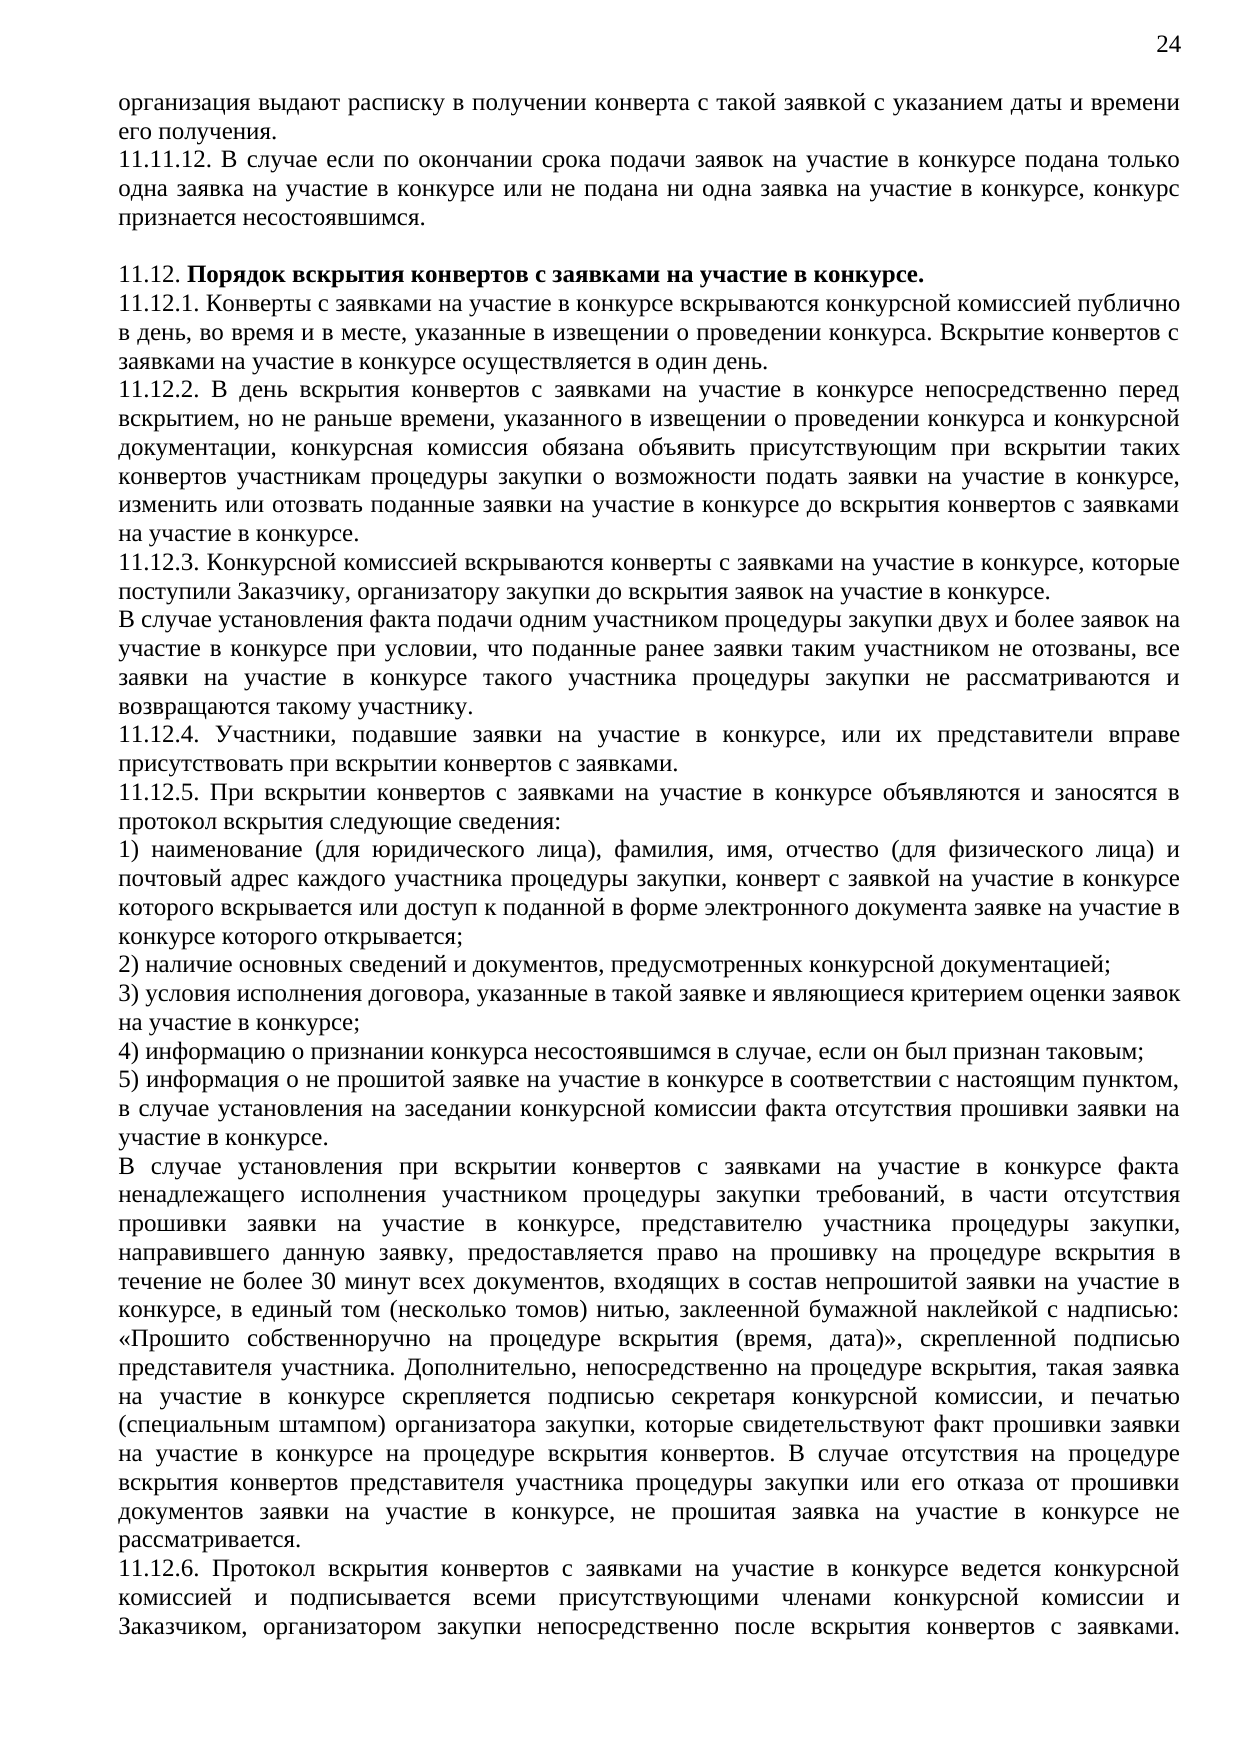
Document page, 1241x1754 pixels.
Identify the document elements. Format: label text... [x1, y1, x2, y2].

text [118, 1553, 1181, 1639]
text 11.12. Порядок вскрытия конвертов с заявками на участие в конкурсе. [118, 259, 1181, 288]
text 1) наименование (для юридического лица), фамилия, имя, отчество (для физического лица) и почтовый адрес каждого участника процедуры закупки, конверт с заявкой на участие в конкурсе которого вскрывается или доступ к поданной в форме электронного документа заявке на участие в конкурсе которого открывается; [118, 834, 1181, 949]
text В случае установления факта подачи одним участником процедуры закупки двух и более заявок на участие в конкурсе при условии, что поданные ранее заявки таким участником не отозваны, все заявки на участие в конкурсе такого участника процедуры закупки не рассматриваются и возвращаются такому участнику. [118, 604, 1181, 719]
text 11.12.2. В день вскрытия конвертов с заявками на участие в конкурсе непосредственно перед вскрытием, но не раньше времени, указанного в извещении о проведении конкурса и конкурсной документации, конкурсная комиссия обязана объявить присутствующим при вскрытии таких конвертов участникам процедуры закупки о возможности подать заявки на участие в конкурсе, изменить или отозвать поданные заявки на участие в конкурсе до вскрытия конвертов с заявками на участие в конкурсе. [118, 374, 1181, 547]
text 2) наличие основных сведений и документов, предусмотренных конкурсной документацией; [118, 949, 1181, 978]
text 11.12.3. Конкурсной комиссией вскрываются конверты с заявками на участие в конкурсе, которые поступили Заказчику, организатору закупки до вскрытия заявок на участие в конкурсе. [118, 547, 1181, 604]
text 4) информацию о признании конкурса несостоявшимся в случае, если он был признан таковым; [118, 1036, 1181, 1064]
text 11.12.4. Участники, подавшие заявки на участие в конкурсе, или их представители вправе присутствовать при вскрытии конвертов с заявками. [118, 719, 1181, 777]
text 11.12.1. Конверты с заявками на участие в конкурсе вскрываются конкурсной комиссией публично в день, во время и в месте, указанные в извещении о проведении конкурса. Вскрытие конвертов с заявками на участие в конкурсе осуществляется в один день. [118, 288, 1181, 374]
text 11.12.5. При вскрытии конвертов с заявками на участие в конкурсе объявляются и заносятся в протокол вскрытия следующие сведения: [118, 777, 1181, 834]
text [118, 87, 1181, 144]
text В случае установления при вскрытии конвертов с заявками на участие в конкурсе факта ненадлежащего исполнения участником процедуры закупки требований, в части отсутствия прошивки заявки на участие в конкурсе, представителю участника процедуры закупки, направившего данную заявку, предоставляется право на прошивку на процедуре вскрытия в течение не более 30 минут всех документов, входящих в состав непрошитой заявки на участие в конкурсе, в единый том (несколько томов) нитью, заклеенной бумажной наклейкой с надписью: «Прошито собственноручно на процедуре вскрытия (время, дата)», скрепленной подписью представителя участника. Дополнительно, непосредственно на процедуре вскрытия, такая заявка на участие в конкурсе скрепляется подписью секретаря конкурсной комиссии, и печатью (специальным штампом) организатора закупки, которые свидетельствуют факт прошивки заявки на участие в конкурсе на процедуре вскрытия конвертов. В случае отсутствия на процедуре вскрытия конвертов представителя участника процедуры закупки или его отказа от прошивки документов заявки на участие в конкурсе, не прошитая заявка на участие в конкурсе не рассматривается. [118, 1151, 1181, 1553]
text 11.11.12. В случае если по окончании срока подачи заявок на участие в конкурсе подана только одна заявка на участие в конкурсе или не подана ни одна заявка на участие в конкурсе, конкурс признается несостоявшимся. [118, 144, 1181, 231]
text 3) условия исполнения договора, указанные в такой заявке и являющиеся критерием оценки заявок на участие в конкурсе; [118, 978, 1181, 1036]
text 5) информация о не прошитой заявке на участие в конкурсе в соответствии с настоящим пунктом, в случае установления на заседании конкурсной комиссии факта отсутствия прошивки заявки на участие в конкурсе. [118, 1064, 1181, 1151]
